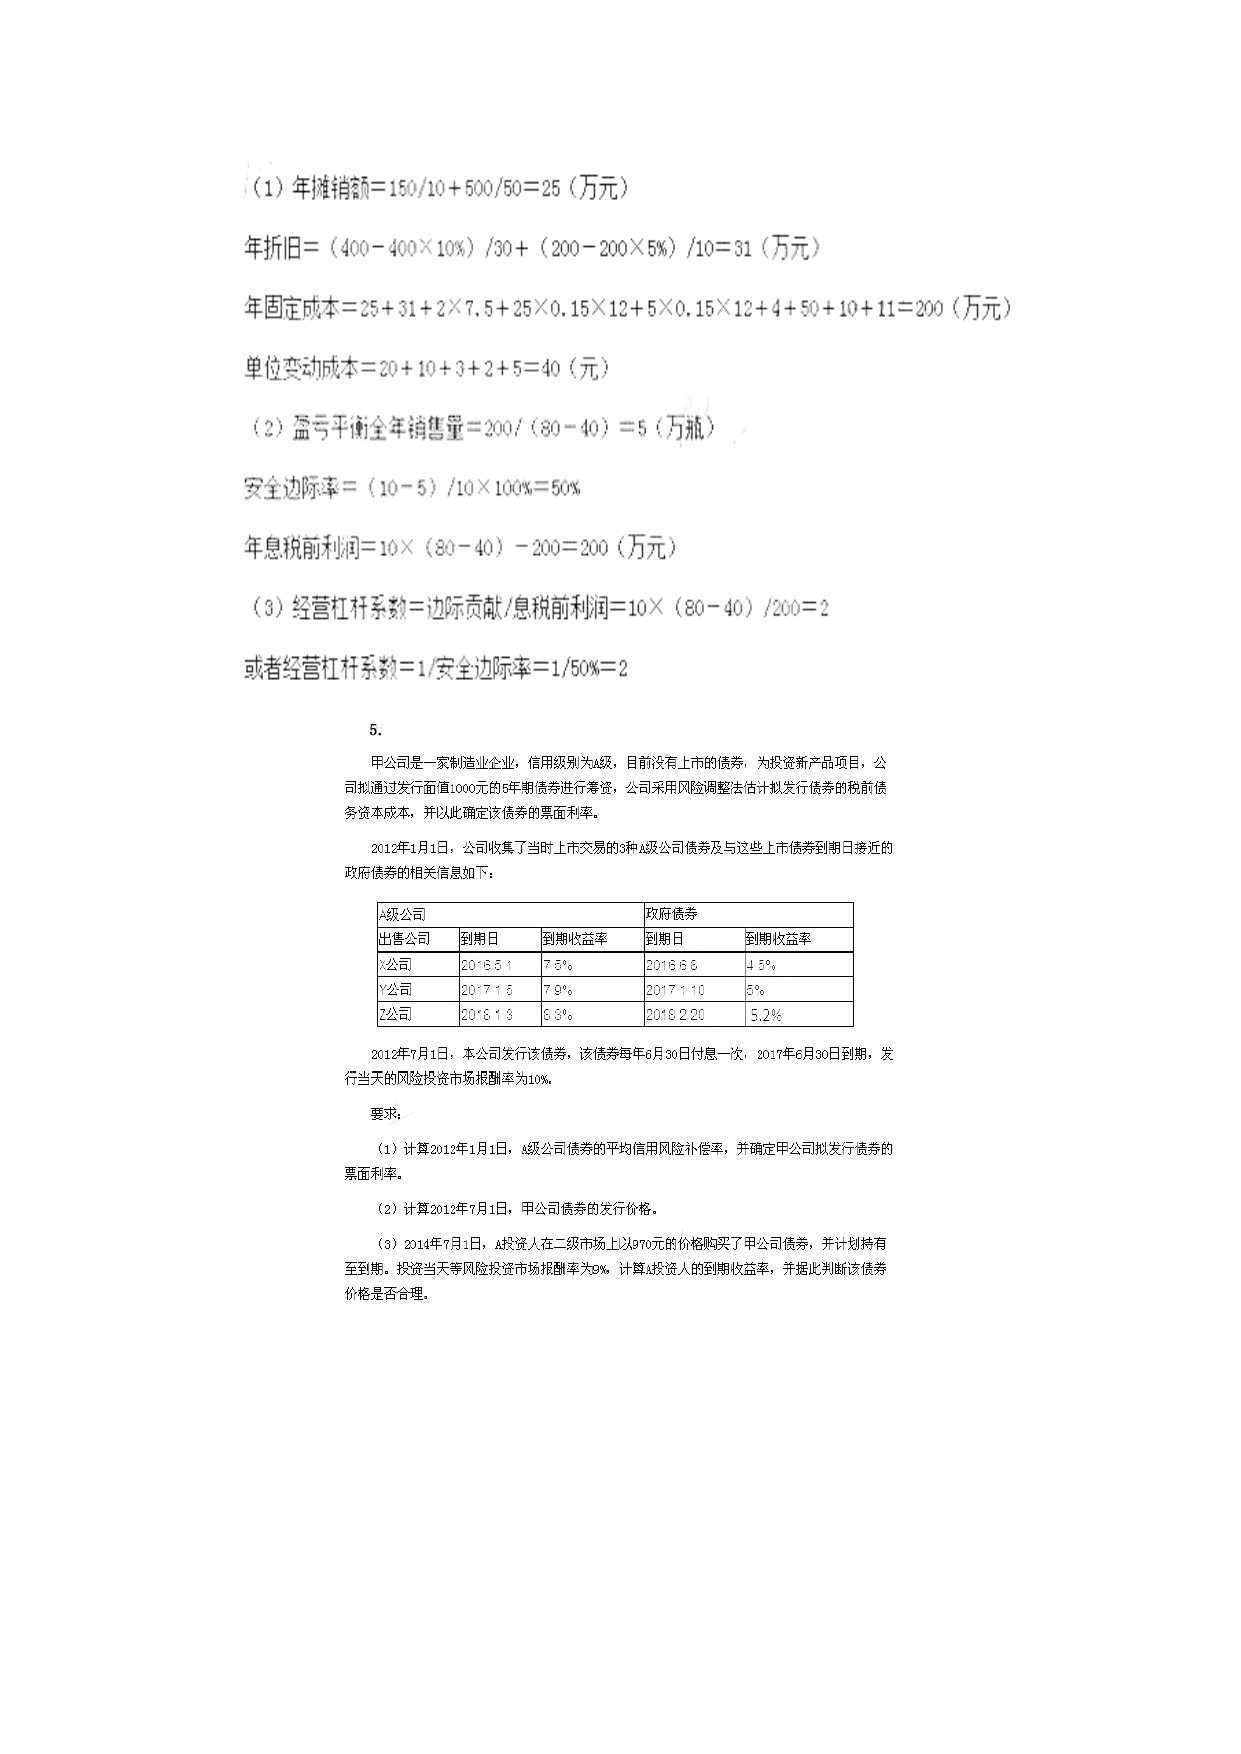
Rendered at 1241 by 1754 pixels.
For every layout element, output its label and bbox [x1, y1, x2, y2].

picture [219, 162, 1021, 687]
picture [341, 714, 899, 1311]
